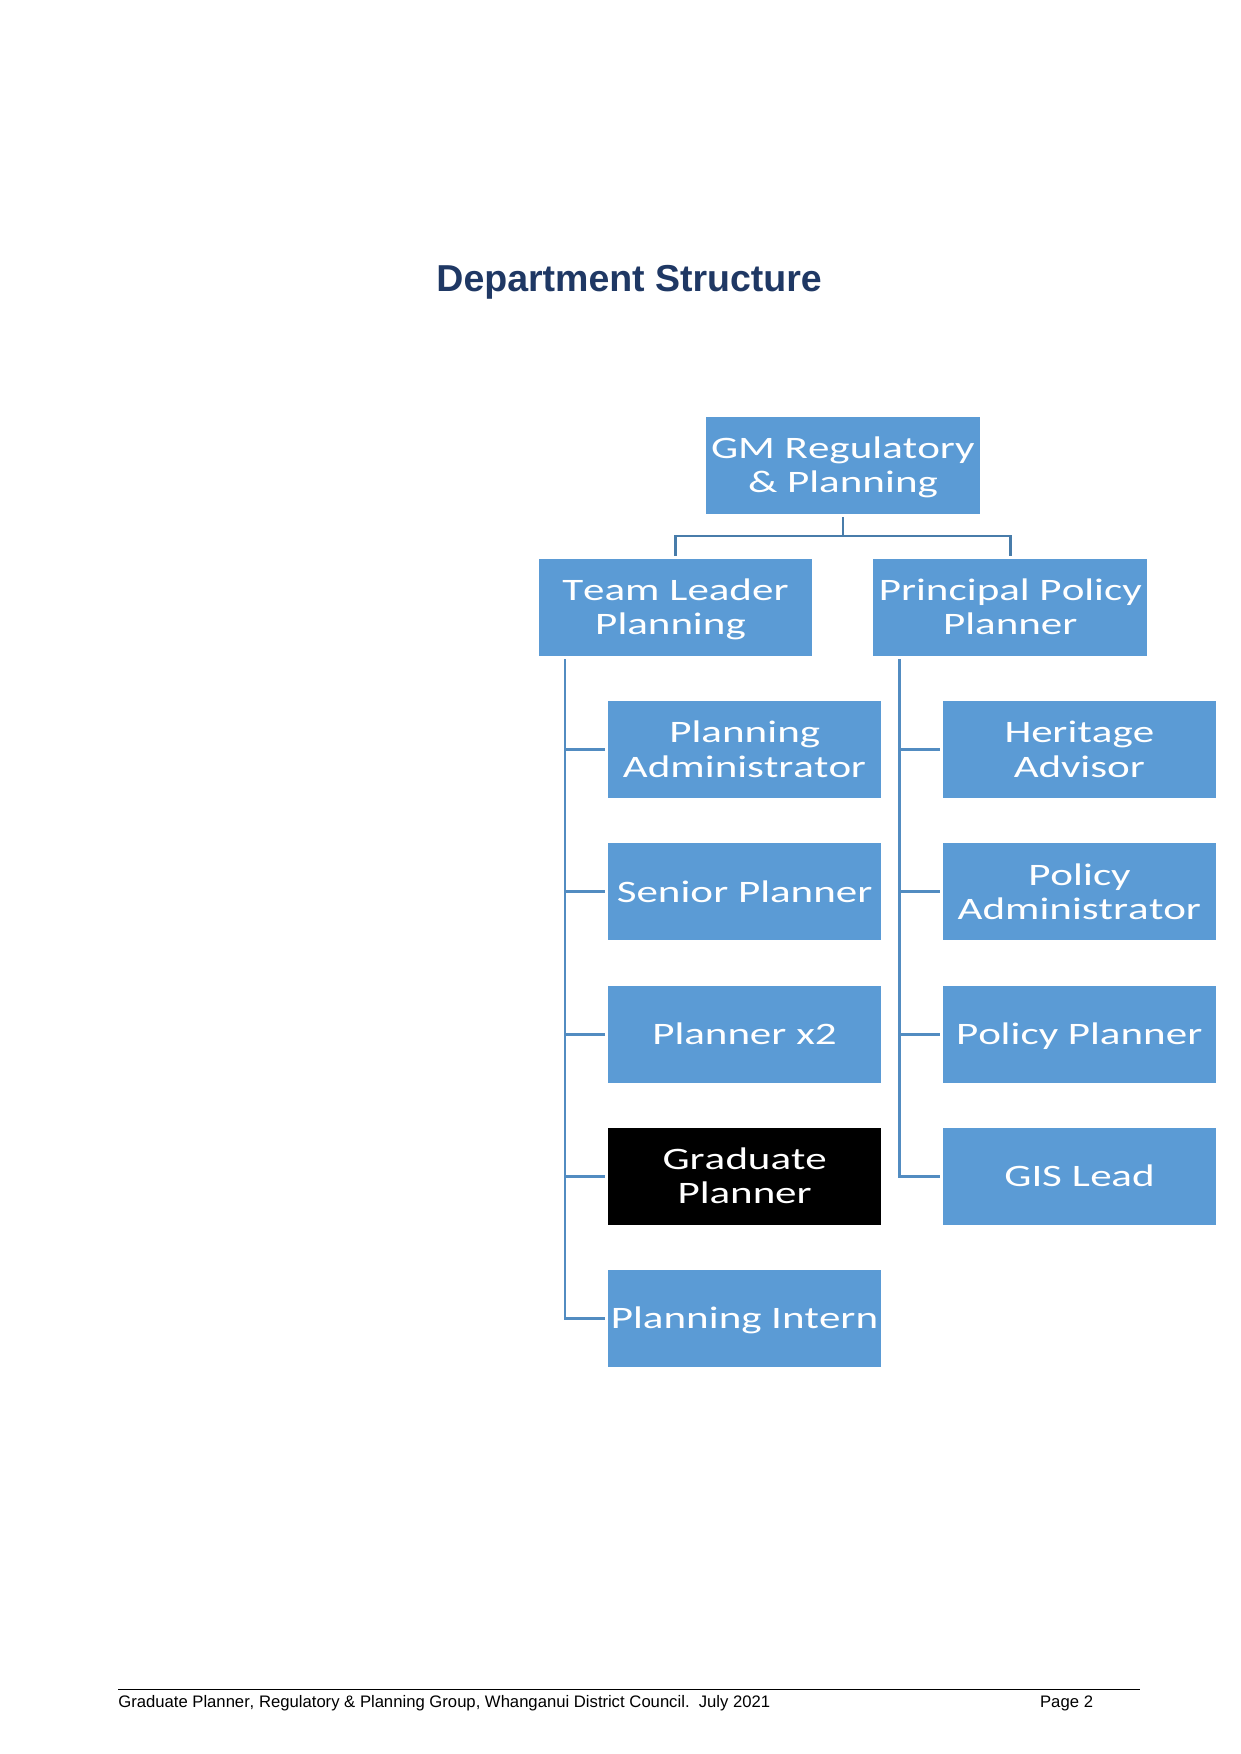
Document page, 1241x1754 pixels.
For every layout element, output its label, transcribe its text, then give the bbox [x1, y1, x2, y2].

text Department Structure [118, 256, 1140, 299]
